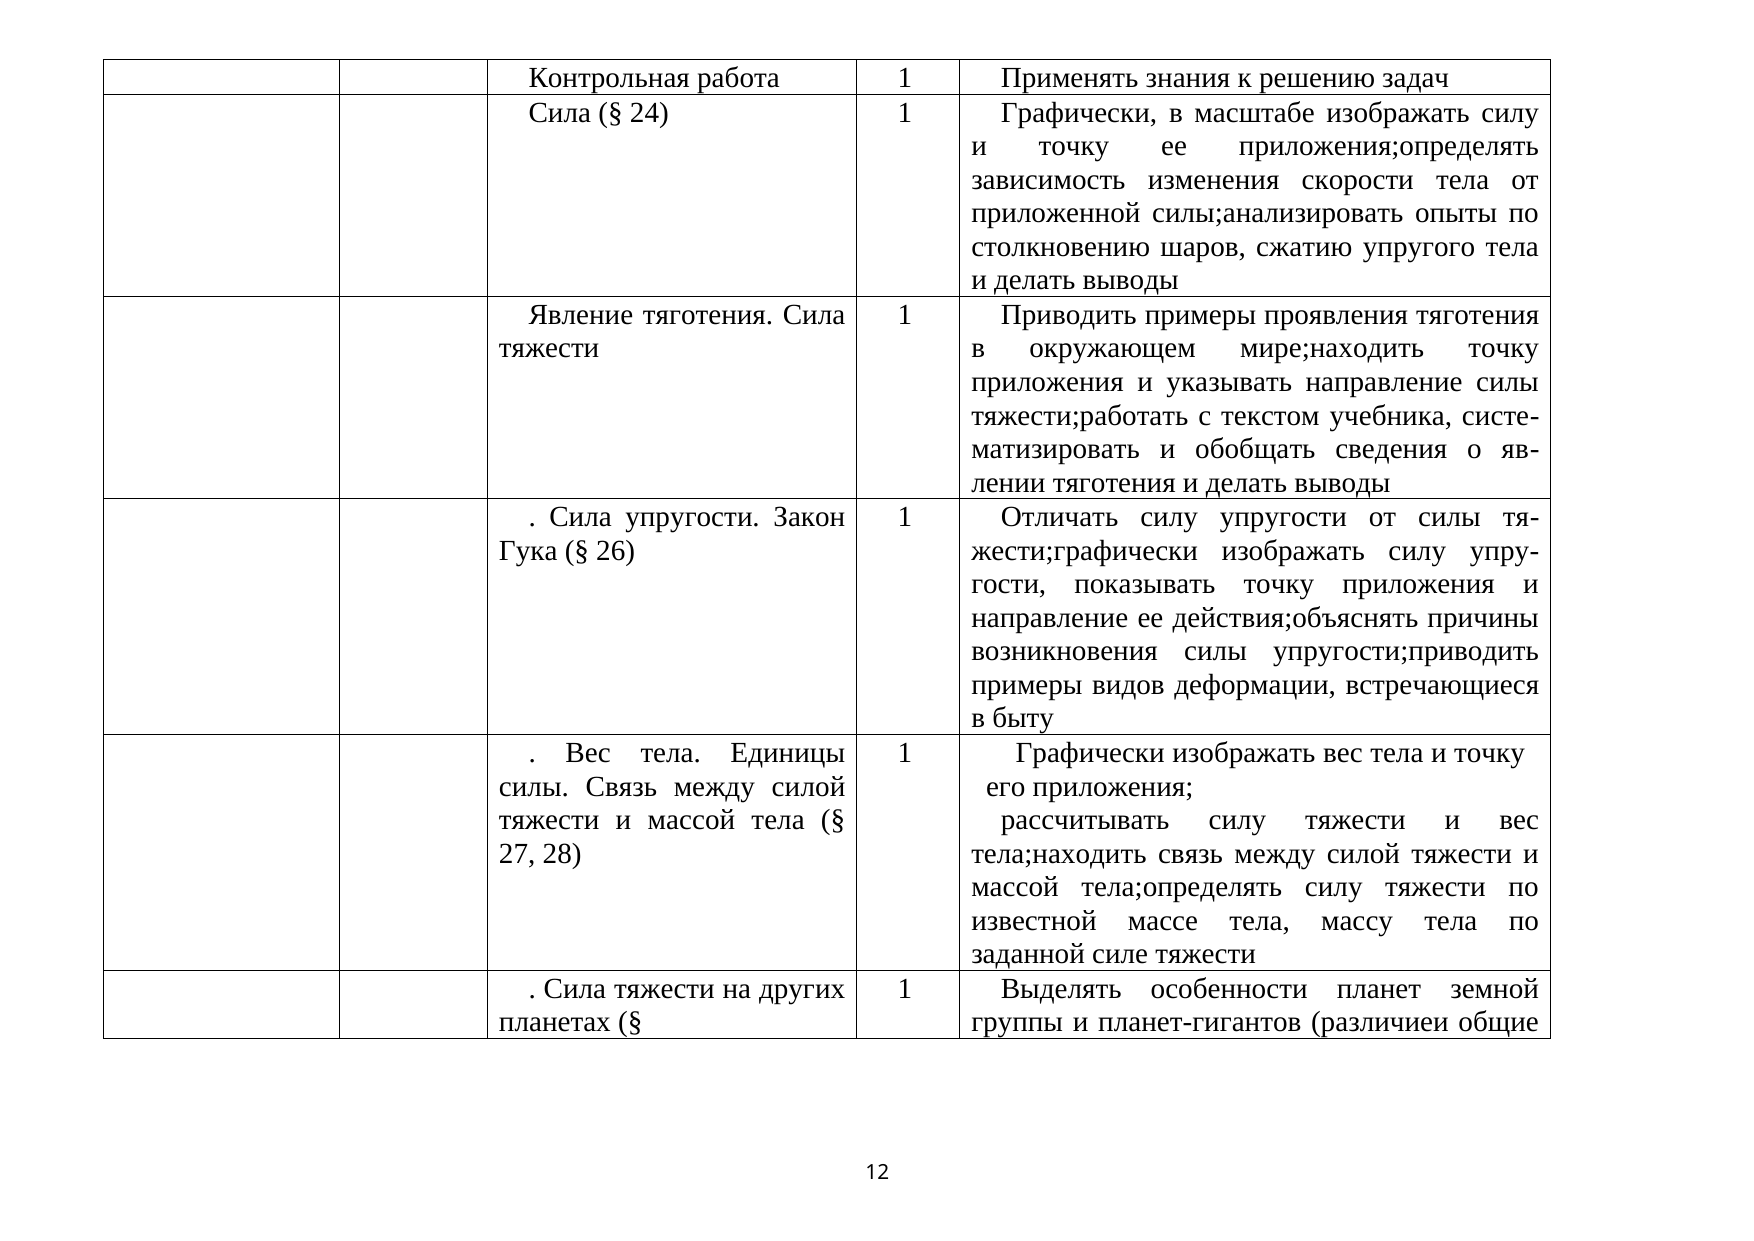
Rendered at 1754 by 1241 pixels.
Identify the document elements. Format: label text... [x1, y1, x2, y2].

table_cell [960, 971, 1550, 1038]
table_cell Отличать силу упругости от силы тяжести;графически изображать силу упругости, показывать точку приложения и направление ее действия;объяснять причины возникновения силы упругости;приводить примеры видов деформации, встречающиеся в быту [960, 499, 1550, 734]
table_cell [340, 499, 487, 734]
table_cell [104, 95, 339, 296]
table_cell 1 [857, 735, 959, 970]
table_cell [340, 297, 487, 498]
table_cell Графически изображать вес тела и точку его приложения; рассчитывать силу тяжести и вес тела;находить связь между силой тяжести и массой тела;определять силу тяжести по известной массе тела, массу тела по заданной силе тяжести [960, 735, 1550, 970]
table_cell [104, 735, 339, 970]
table_cell 1 [857, 60, 959, 94]
table_cell Применять знания к решению задач [960, 60, 1550, 94]
table_cell Сила (§ 24) [488, 95, 856, 296]
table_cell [488, 971, 856, 1038]
table_cell Графически, в масштабе изображать силу и точку ее приложения;определять зависимость изменения скорости тела от приложенной силы;анализировать опыты по столкновению шаров, сжатию упругого тела и делать выводы [960, 95, 1550, 296]
table_cell [104, 971, 339, 1038]
table_cell [104, 60, 339, 94]
table_cell 1 [857, 499, 959, 734]
table_cell 1 [857, 95, 959, 296]
table_cell Явление тяготения. Сила тяжести [488, 297, 856, 498]
table_cell [340, 735, 487, 970]
table_cell Приводить примеры проявления тяготения в окружающем мире;находить точку приложения и указывать направление силы тяжести;работать с текстом учебника, систематизировать и обобщать сведения о явлении тяготения и делать выводы [960, 297, 1550, 498]
table_cell [104, 297, 339, 498]
table_cell [340, 95, 487, 296]
table_cell Контрольная работа [488, 60, 856, 94]
table_cell [340, 971, 487, 1038]
table_cell 1 [857, 297, 959, 498]
table_cell 1 [857, 971, 959, 1038]
table_cell [340, 60, 487, 94]
table_cell . Вес тела. Единицы силы. Связь между силой тяжести и массой тела (§ 27, 28) [488, 735, 856, 970]
table_cell . Сила упругости. Закон Гука (§ 26) [488, 499, 856, 734]
table_cell [104, 499, 339, 734]
